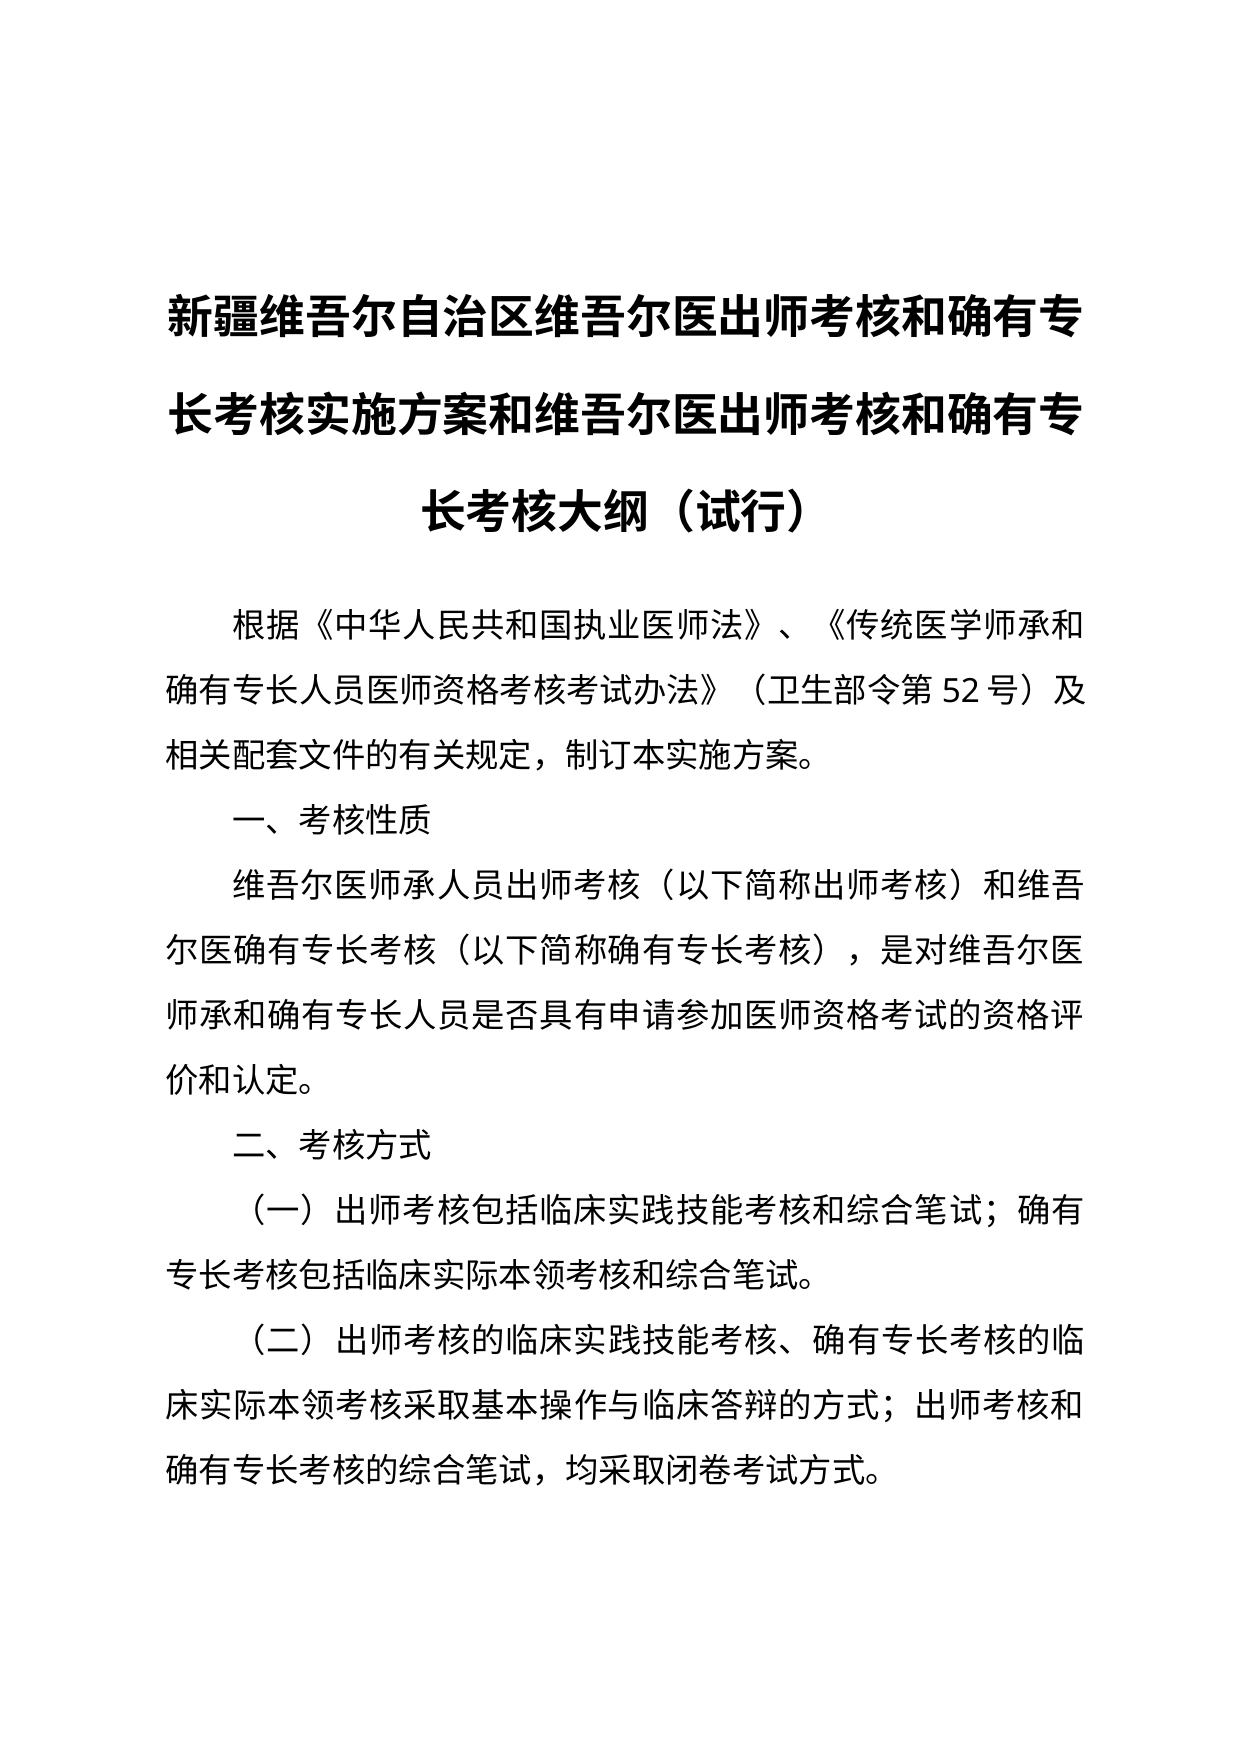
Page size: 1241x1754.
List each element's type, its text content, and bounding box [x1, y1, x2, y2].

text 根据《中华人民共和国执业医师法》、《传统医学师承和确有专长人员医师资格考核考试办法》（卫生部令第52号）及相关配套文件的有关规定，制订本实施方案。 [165, 590, 1087, 785]
text 二、考核方式 [165, 1110, 1087, 1175]
text （二）出师考核的临床实践技能考核、确有专长考核的临床实际本领考核采取基本操作与临床答辩的方式；出师考核和确有专长考核的综合笔试，均采取闭卷考试方式。 [165, 1305, 1087, 1500]
text 维吾尔医师承人员出师考核（以下简称出师考核）和维吾尔医确有专长考核（以下简称确有专长考核），是对维吾尔医师承和确有专长人员是否具有申请参加医师资格考试的资格评价和认定。 [165, 850, 1087, 1110]
text （一）出师考核包括临床实践技能考核和综合笔试；确有专长考核包括临床实际本领考核和综合笔试。 [165, 1175, 1087, 1305]
text 新疆维吾尔自治区维吾尔医出师考核和确有专长考核实施方案和维吾尔医出师考核和确有专长考核大纲（试行） [165, 265, 1087, 558]
text 一、考核性质 [165, 785, 1087, 850]
